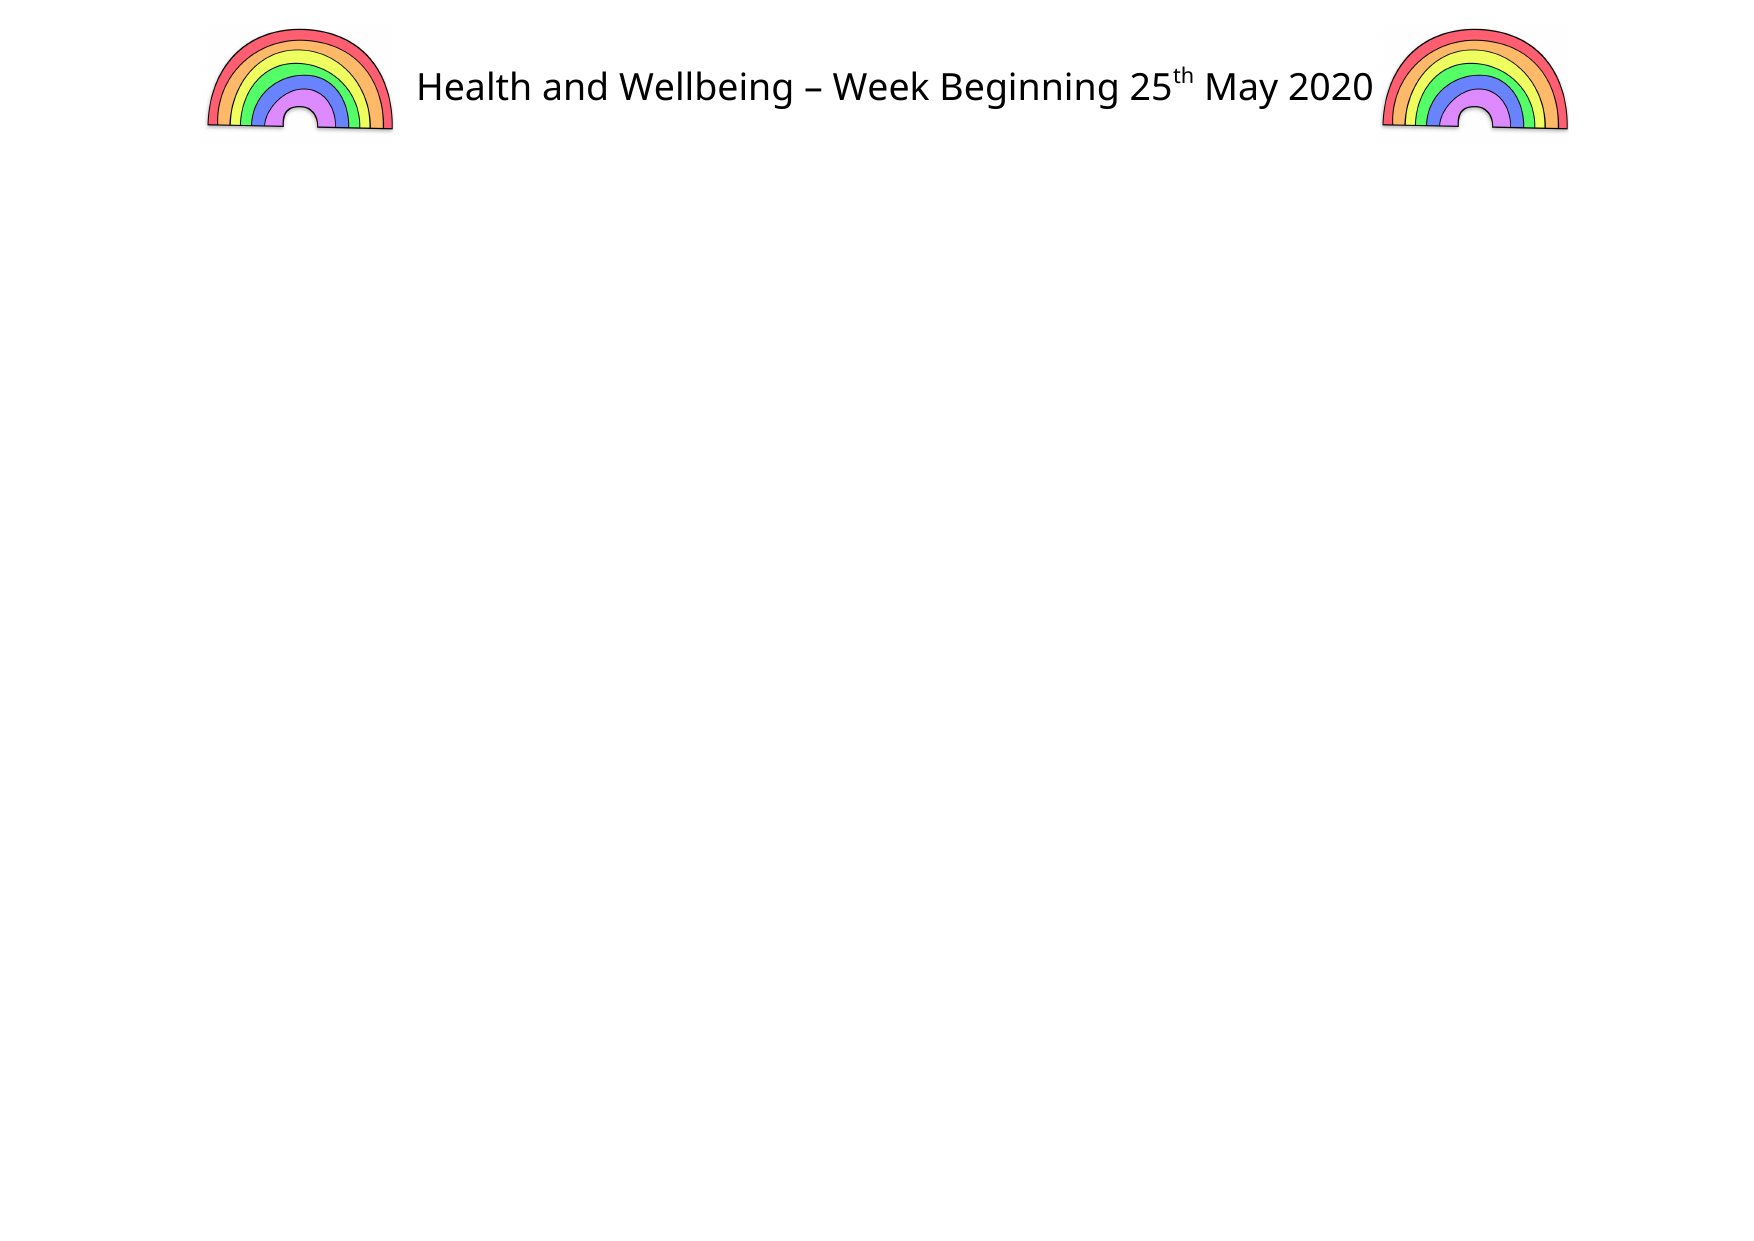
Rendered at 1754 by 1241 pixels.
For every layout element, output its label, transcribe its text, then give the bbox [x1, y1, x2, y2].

picture [202, 19, 394, 60]
picture [202, 111, 394, 147]
text Health and Wellbeing – Week Beginning 25th May 2020 [0, 60, 1754, 111]
picture [1377, 111, 1569, 147]
picture [1377, 19, 1569, 60]
